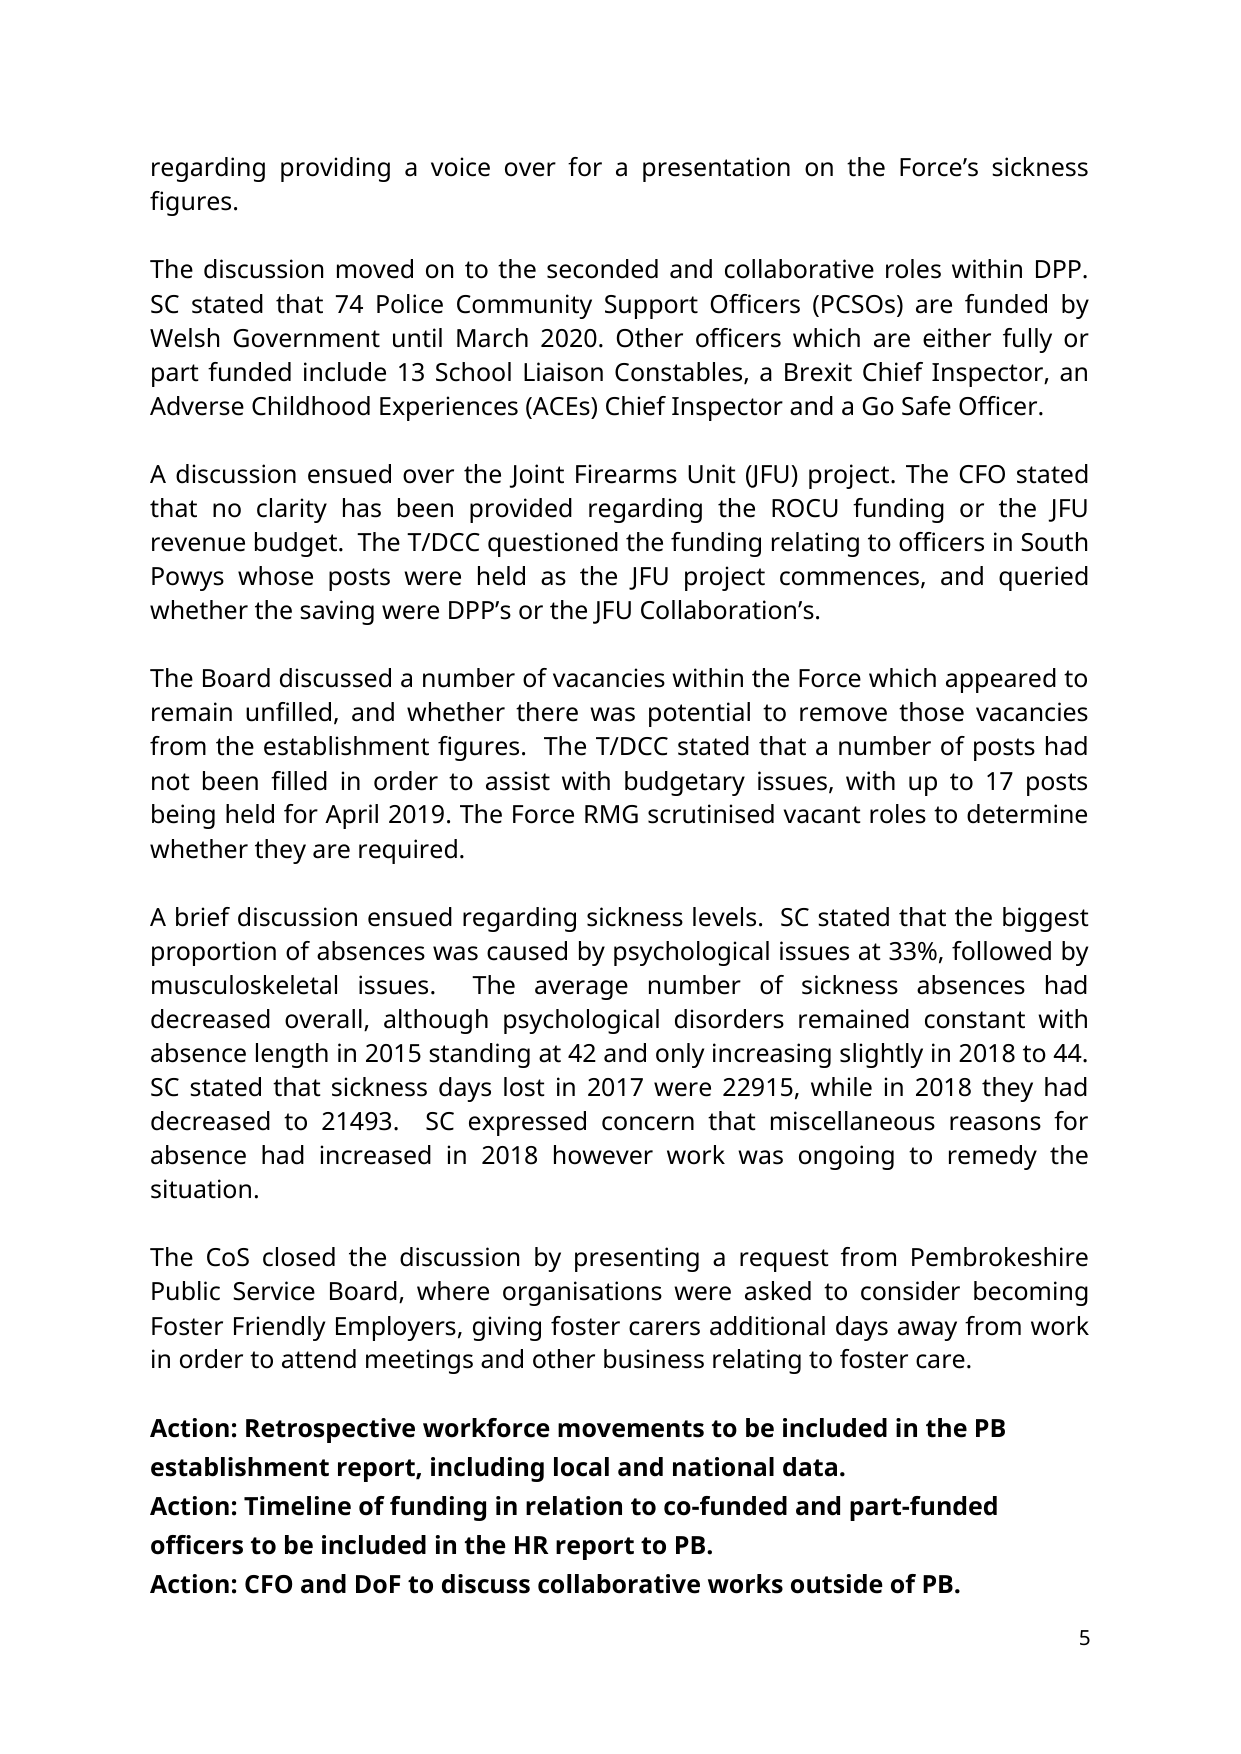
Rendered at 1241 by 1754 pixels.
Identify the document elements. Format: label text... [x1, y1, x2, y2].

text Action: Timeline of funding in relation to co-funded and part-funded officers to be included in the HR report to PB. [150, 1489, 1090, 1562]
text The discussion moved on to the seconded and collaborative roles within DPP. SC stated that 74 Police Community Support Officers (PCSOs) are funded by Welsh Government until March 2020. Other officers which are either fully or part funded include 13 School Liaison Constables, a Brexit Chief Inspector, an Adverse Childhood Experiences (ACEs) Chief Inspector and a Go Safe Officer. [150, 252, 1090, 422]
text A discussion ensued over the Joint Firearms Unit (JFU) project. The CFO stated that no clarity has been provided regarding the ROCU funding or the JFU revenue budget. The T/DCC questioned the funding relating to officers in South Powys whose posts were held as the JFU project commences, and queried whether the saving were DPP’s or the JFU Collaboration’s. [150, 457, 1090, 627]
text Action: CFO and DoF to discuss collaborative works outside of PB. [150, 1567, 1090, 1601]
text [150, 150, 1090, 218]
text Action: Retrospective workforce movements to be included in the PB establishment report, including local and national data. [150, 1410, 1090, 1483]
text The CoS closed the discussion by presenting a request from Pembrokeshire Public Service Board, where organisations were asked to consider becoming Foster Friendly Employers, giving foster carers additional days away from work in order to attend meetings and other business relating to foster care. [150, 1240, 1090, 1376]
text The Board discussed a number of vacancies within the Force which appeared to remain unfilled, and whether there was potential to remove those vacancies from the establishment figures. The T/DCC stated that a number of posts had not been filled in order to assist with budgetary issues, with up to 17 posts being held for April 2019. The Force RMG scrutinised vacant roles to determine whether they are required. [150, 661, 1090, 865]
text A brief discussion ensued regarding sickness levels. SC stated that the biggest proportion of absences was caused by psychological issues at 33%, followed by musculoskeletal issues. The average number of sickness absences had decreased overall, although psychological disorders remained constant with absence length in 2015 standing at 42 and only increasing slightly in 2018 to 44. SC stated that sickness days lost in 2017 were 22915, while in 2018 they had decreased to 21493. SC expressed concern that miscellaneous reasons for absence had increased in 2018 however work was ongoing to remedy the situation. [150, 899, 1090, 1206]
